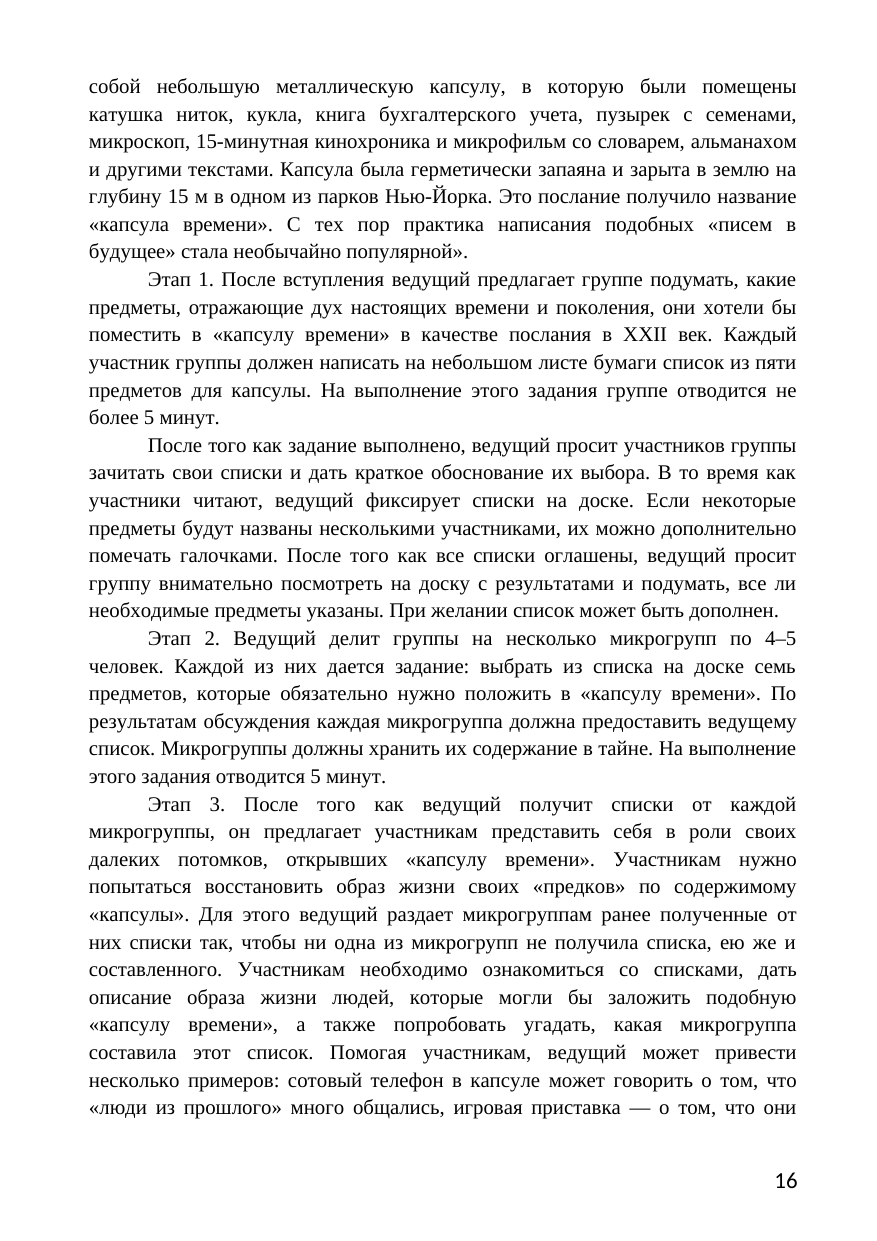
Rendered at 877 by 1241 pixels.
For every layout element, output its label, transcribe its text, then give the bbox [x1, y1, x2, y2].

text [89, 792, 797, 1119]
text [89, 74, 797, 263]
text После того как задание выполнено, ведущий просит участников группы зачитать свои списки и дать краткое обоснование их выбора. В то время как участники читают, ведущий фиксирует списки на доске. Если некоторые предметы будут названы несколькими участниками, их можно дополнительно помечать галочками. После того как все списки оглашены, ведущий просит группу внимательно посмотреть на доску с результатами и подумать, все ли необходимые предметы указаны. При желании список может быть дополнен. [89, 433, 797, 622]
text Этап 1. После вступления ведущий предлагает группе подумать, какие предметы, отражающие дух настоящих времени и поколения, они хотели бы поместить в «капсулу времени» в качестве послания в XXII век. Каждый участник группы должен написать на небольшом листе бумаги список из пяти предметов для капсулы. На выполнение этого задания группе отводится не более 5 минут. [89, 267, 797, 429]
text Этап 2. Ведущий делит группы на несколько микрогрупп по 4–5 человек. Каждой из них дается задание: выбрать из списка на доске семь предметов, которые обязательно нужно положить в «капсулу времени». По результатам обсуждения каждая микрогруппа должна предоставить ведущему список. Микрогруппы должны хранить их содержание в тайне. На выполнение этого задания отводится 5 минут. [89, 626, 797, 788]
